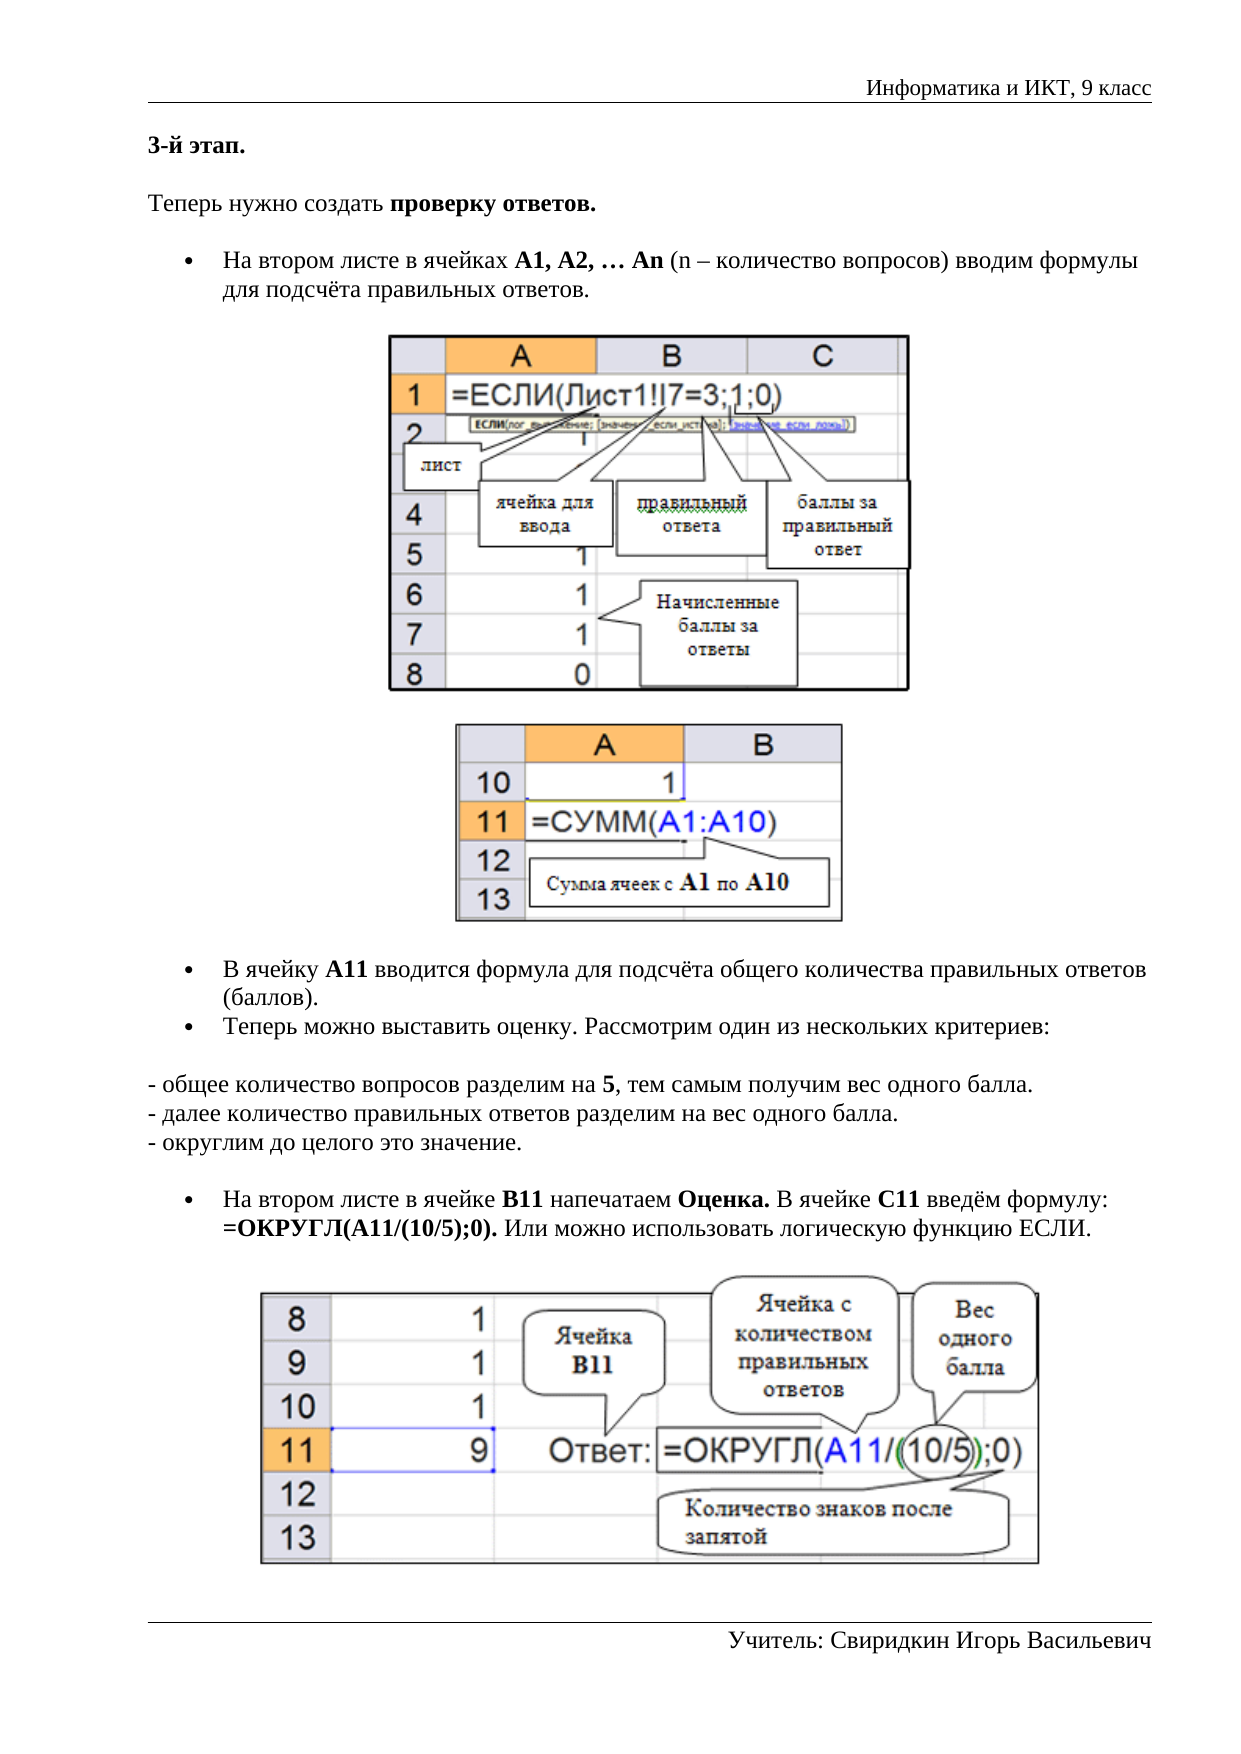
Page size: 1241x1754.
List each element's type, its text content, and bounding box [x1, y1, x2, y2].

picture [387, 332, 913, 693]
text 3-й этап. [148, 130, 1152, 158]
text - общее количество вопросов разделим на 5, тем самым получим вес одного балла. - далее количество правильных ответов разделим на вес одного балла. - округлим до целого это значение. [148, 1069, 1152, 1155]
list В ячейку A11 вводится формула для подсчёта общего количества правильных ответов (баллов). [185, 954, 1152, 1011]
list Теперь можно выставить оценку. Рассмотрим один из нескольких критериев: [185, 1011, 1152, 1040]
list На втором листе в ячейке B11 напечатаем Оценка. В ячейке C11 введём формулу: =ОКРУГЛ(A11/(10/5);0). Или можно использовать логическую функцию ЕСЛИ. [185, 1184, 1152, 1242]
list На втором листе в ячейках А1, А2, … An (n – количество вопросов) вводим формулы для подсчёта правильных ответов. [185, 246, 1152, 303]
picture [454, 721, 846, 925]
text Теперь нужно создать проверку ответов. [148, 188, 1152, 216]
picture [259, 1271, 1040, 1569]
